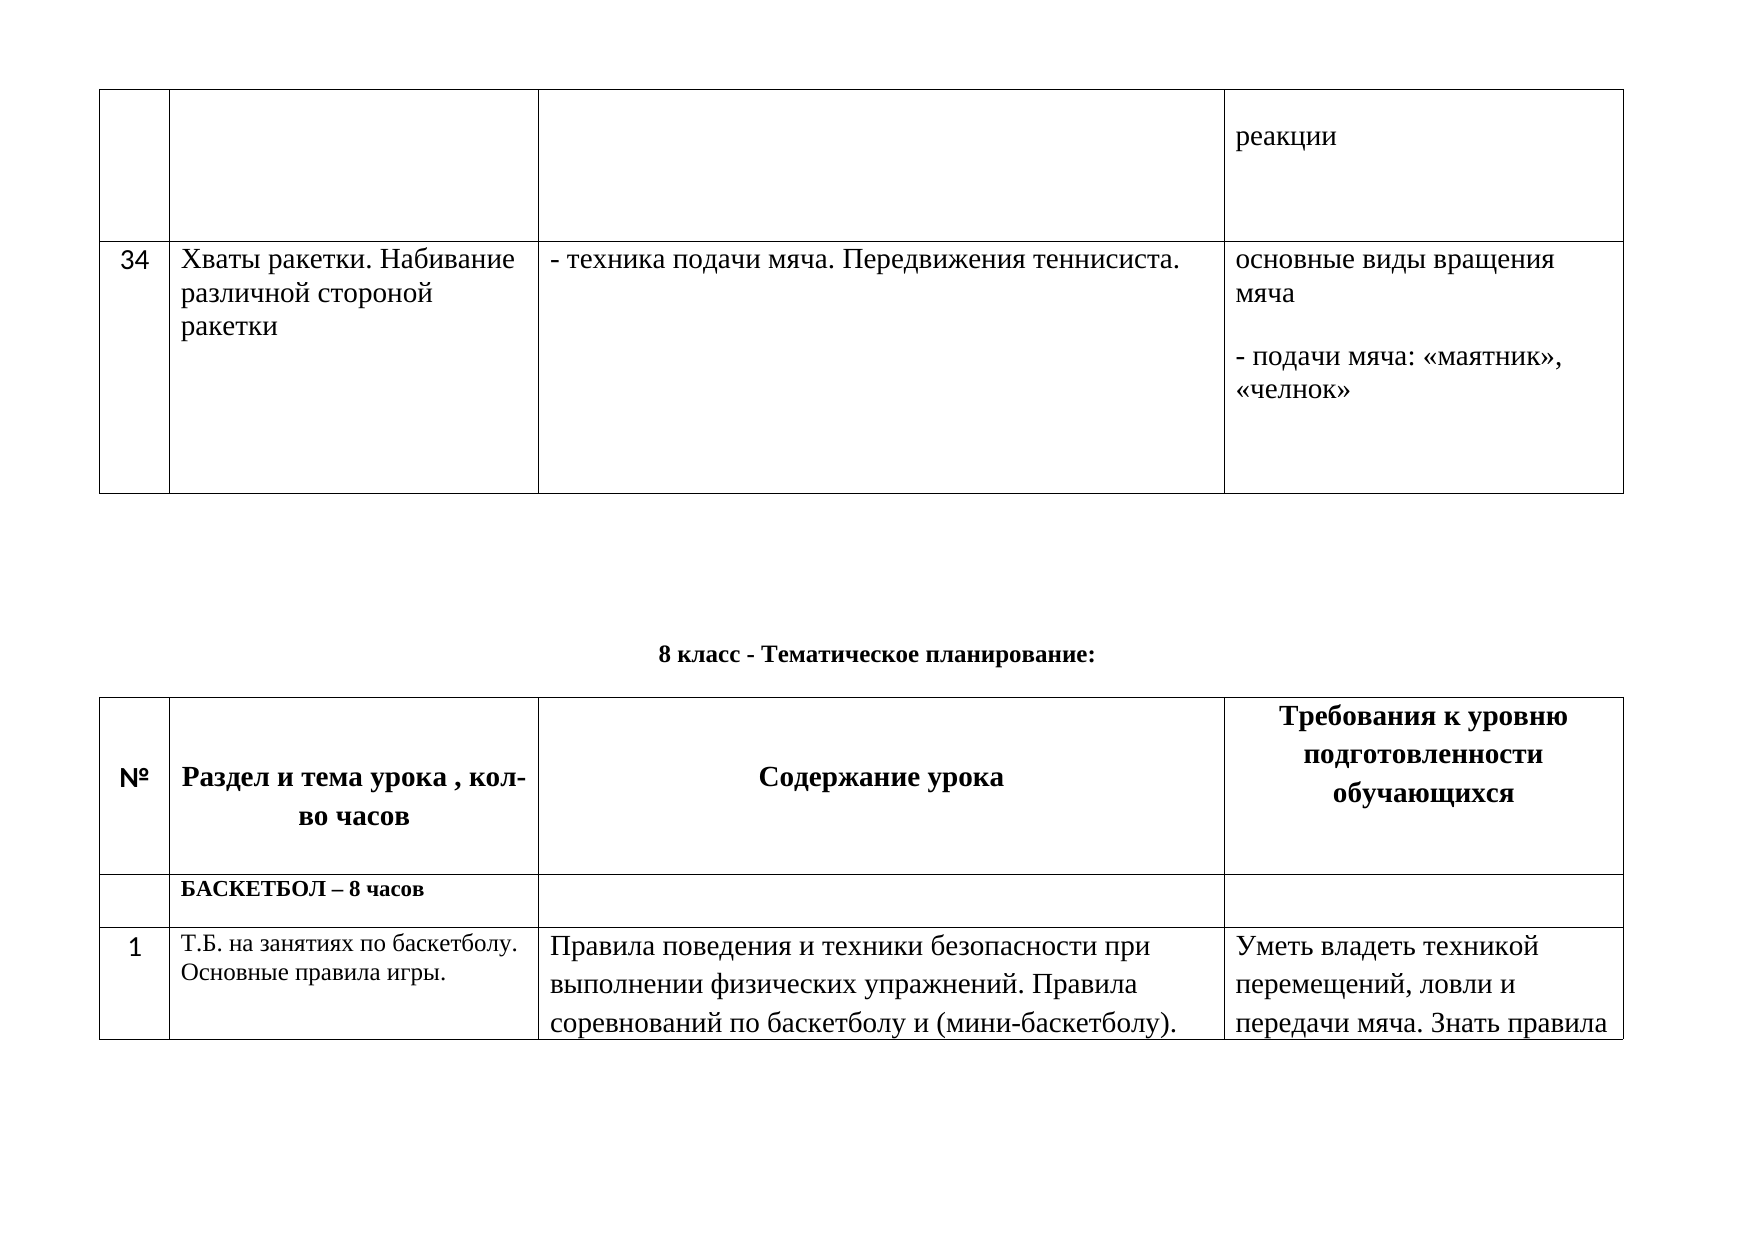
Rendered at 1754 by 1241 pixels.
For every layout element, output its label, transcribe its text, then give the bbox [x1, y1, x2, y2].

table_cell 34 [100, 242, 169, 493]
table_cell Хваты ракетки. Набивание различной стороной ракетки [170, 242, 538, 493]
table_cell БАСКЕТБОЛ – 8 часов [170, 875, 538, 927]
table_cell [100, 875, 169, 927]
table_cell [170, 90, 538, 241]
text 8 класс - Тематическое планирование: [118, 639, 1636, 668]
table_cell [1225, 90, 1623, 241]
table_header Раздел и тема урока , кол-во часов [170, 698, 538, 874]
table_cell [170, 928, 538, 1039]
table_header Требования к уровню подготовленности обучающихся [1225, 698, 1623, 874]
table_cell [539, 928, 1224, 1039]
table_cell 33 [100, 90, 169, 241]
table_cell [539, 90, 1224, 241]
table_cell - техника подачи мяча. Передвижения теннисиста. [539, 242, 1224, 493]
table_cell 1 [100, 928, 169, 1039]
table_cell основные виды вращения мяча - подачи мяча: «маятник», «челнок» [1225, 242, 1623, 493]
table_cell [1225, 928, 1623, 1039]
table_cell [539, 875, 1224, 927]
table_header Содержание урока [539, 698, 1224, 874]
table_header № [100, 698, 169, 874]
table_cell [1225, 875, 1623, 927]
